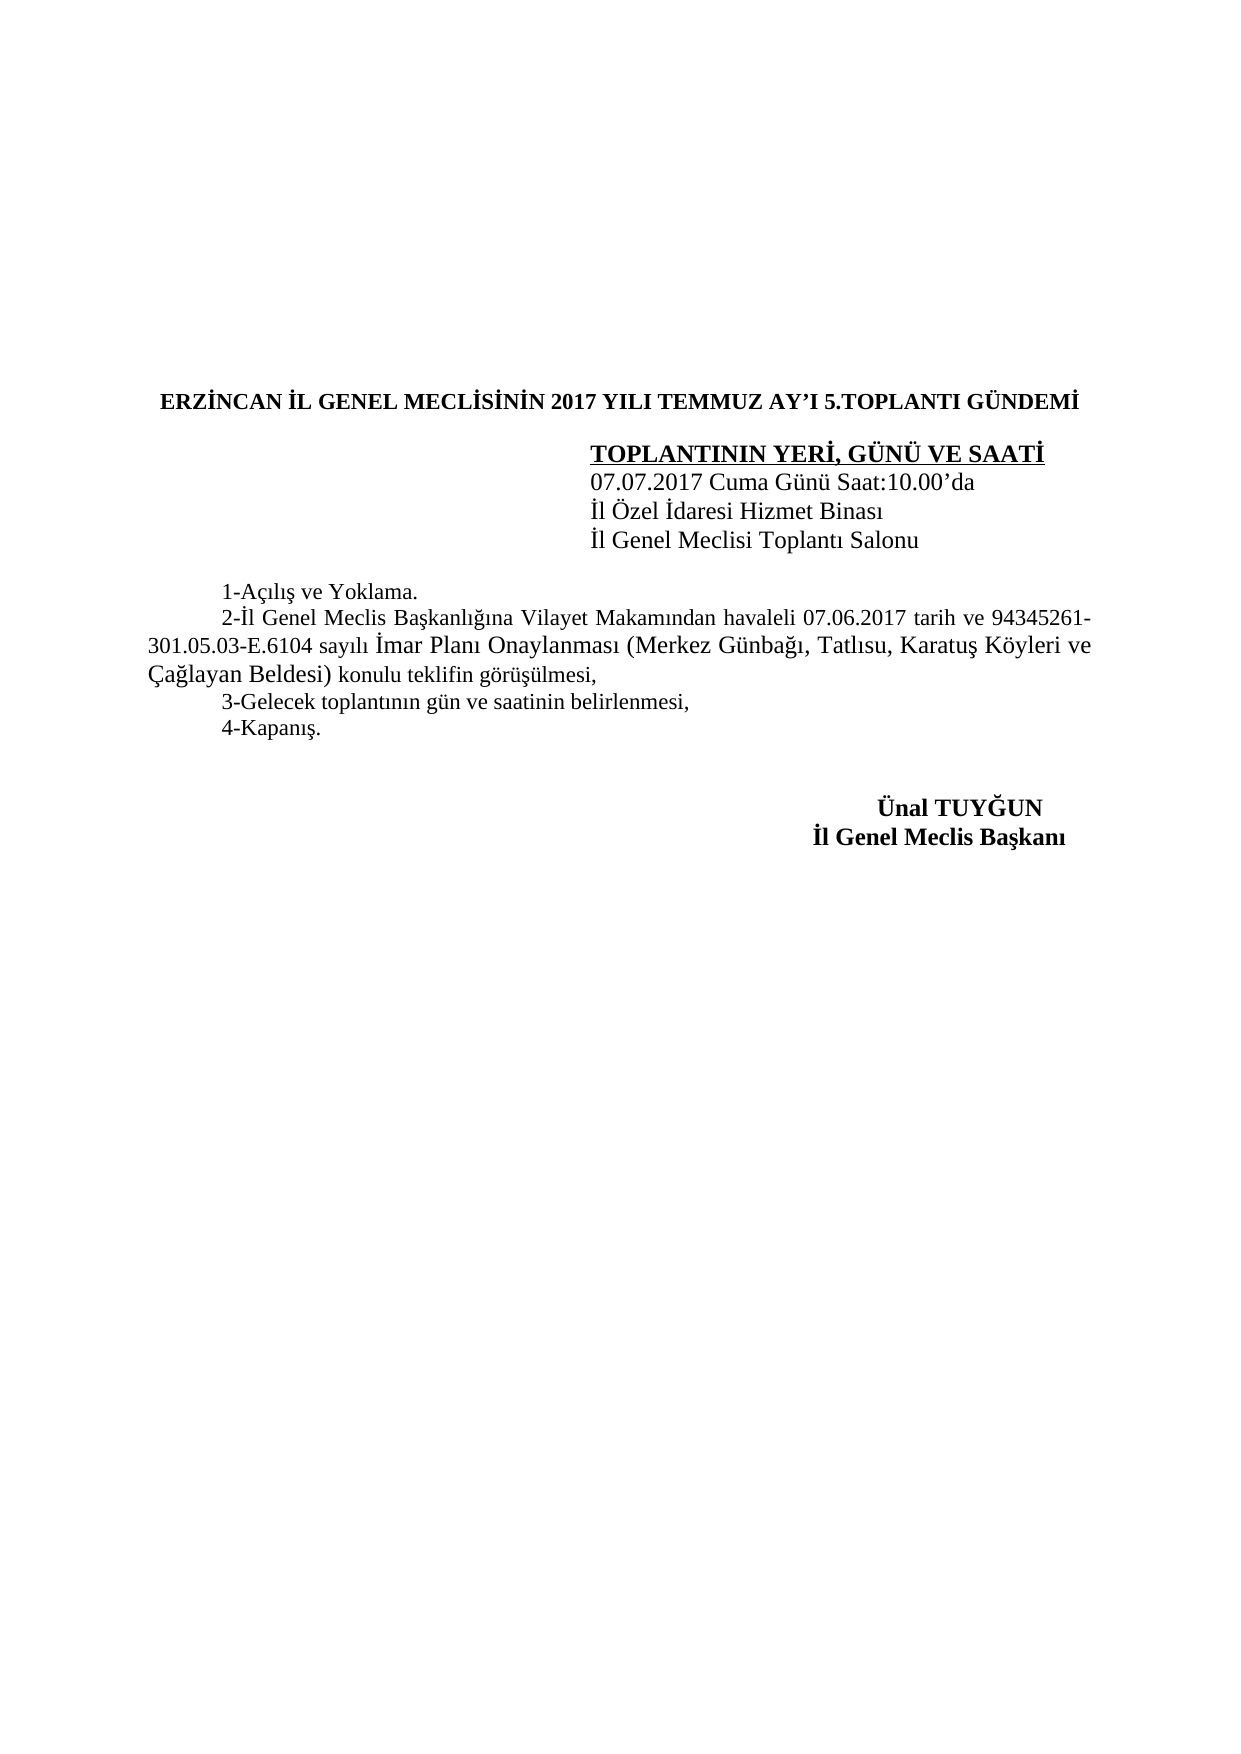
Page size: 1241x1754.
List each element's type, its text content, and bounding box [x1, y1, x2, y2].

title İl Genel Meclis Başkanı [148, 822, 1093, 851]
text 4-Kapanış. [148, 714, 1093, 741]
title ERZİNCAN İL GENEL MECLİSİNİN 2017 YILI TEMMUZ AY’I 5.TOPLANTI GÜNDEMİ [148, 388, 1093, 414]
subtitle İl Genel Meclisi Toplantı Salonu [148, 525, 1093, 554]
text 2-İl Genel Meclis Başkanlığına Vilayet Makamından havaleli 07.06.2017 tarih ve 94345261-301.05.03-E.6104 sayılı İmar Planı Onaylanması (Merkez Günbağı, Tatlısu, Karatuş Köyleri ve Çağlayan Beldesi) konulu teklifin görüşülmesi, [148, 604, 1093, 688]
text İl Özel İdaresi Hizmet Binası [148, 496, 1093, 525]
text 3-Gelecek toplantının gün ve saatinin belirlenmesi, [148, 688, 1093, 714]
text TOPLANTININ YERİ, GÜNÜ VE SAATİ [516, 439, 1093, 467]
text Ünal TUYĞUN [148, 793, 1093, 822]
text 1-Açılış ve Yoklama. [148, 578, 1093, 604]
text 07.07.2017 Cuma Günü Saat:10.00’da [148, 467, 1093, 496]
